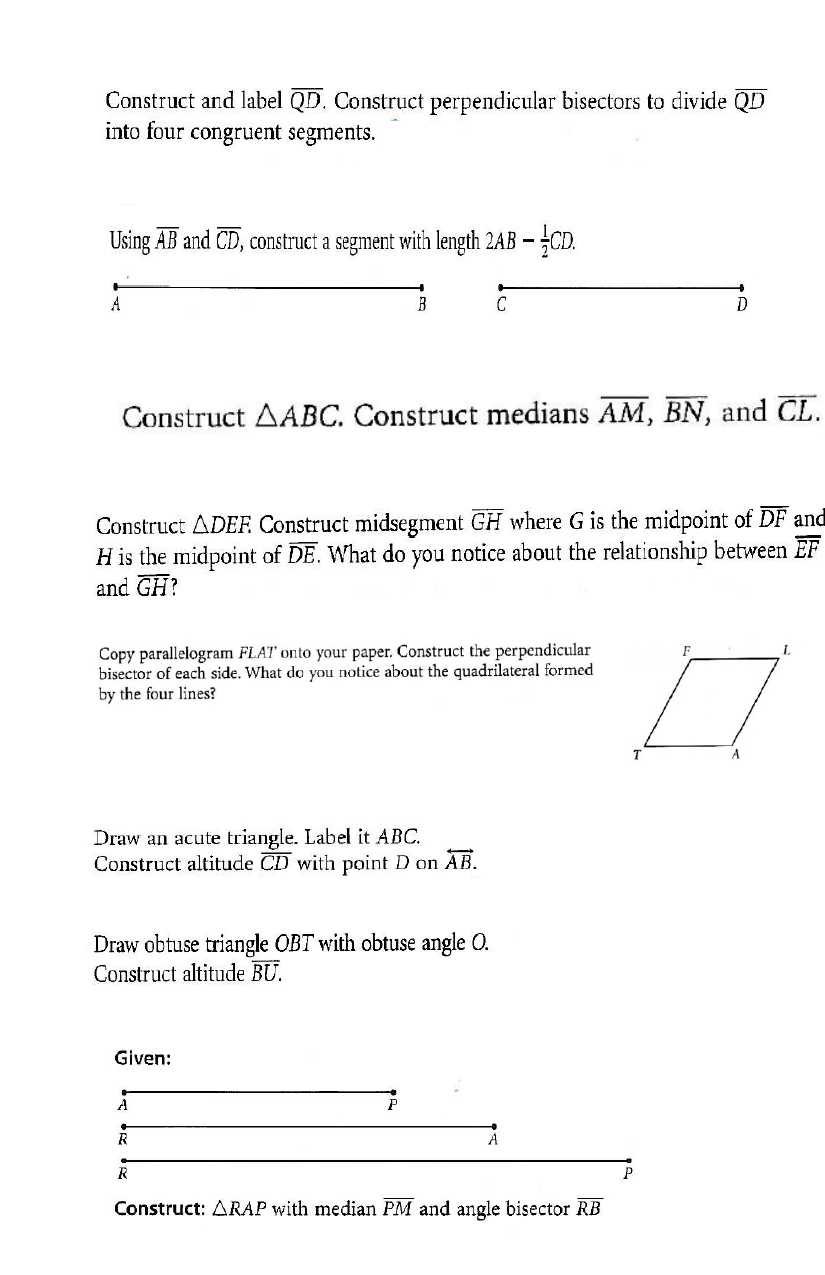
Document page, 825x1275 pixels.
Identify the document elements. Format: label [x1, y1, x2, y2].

picture [84, 923, 825, 991]
picture [92, 623, 808, 780]
picture [98, 75, 779, 165]
picture [104, 204, 779, 325]
picture [112, 390, 825, 447]
picture [84, 809, 825, 878]
picture [88, 506, 825, 600]
picture [104, 1032, 675, 1235]
